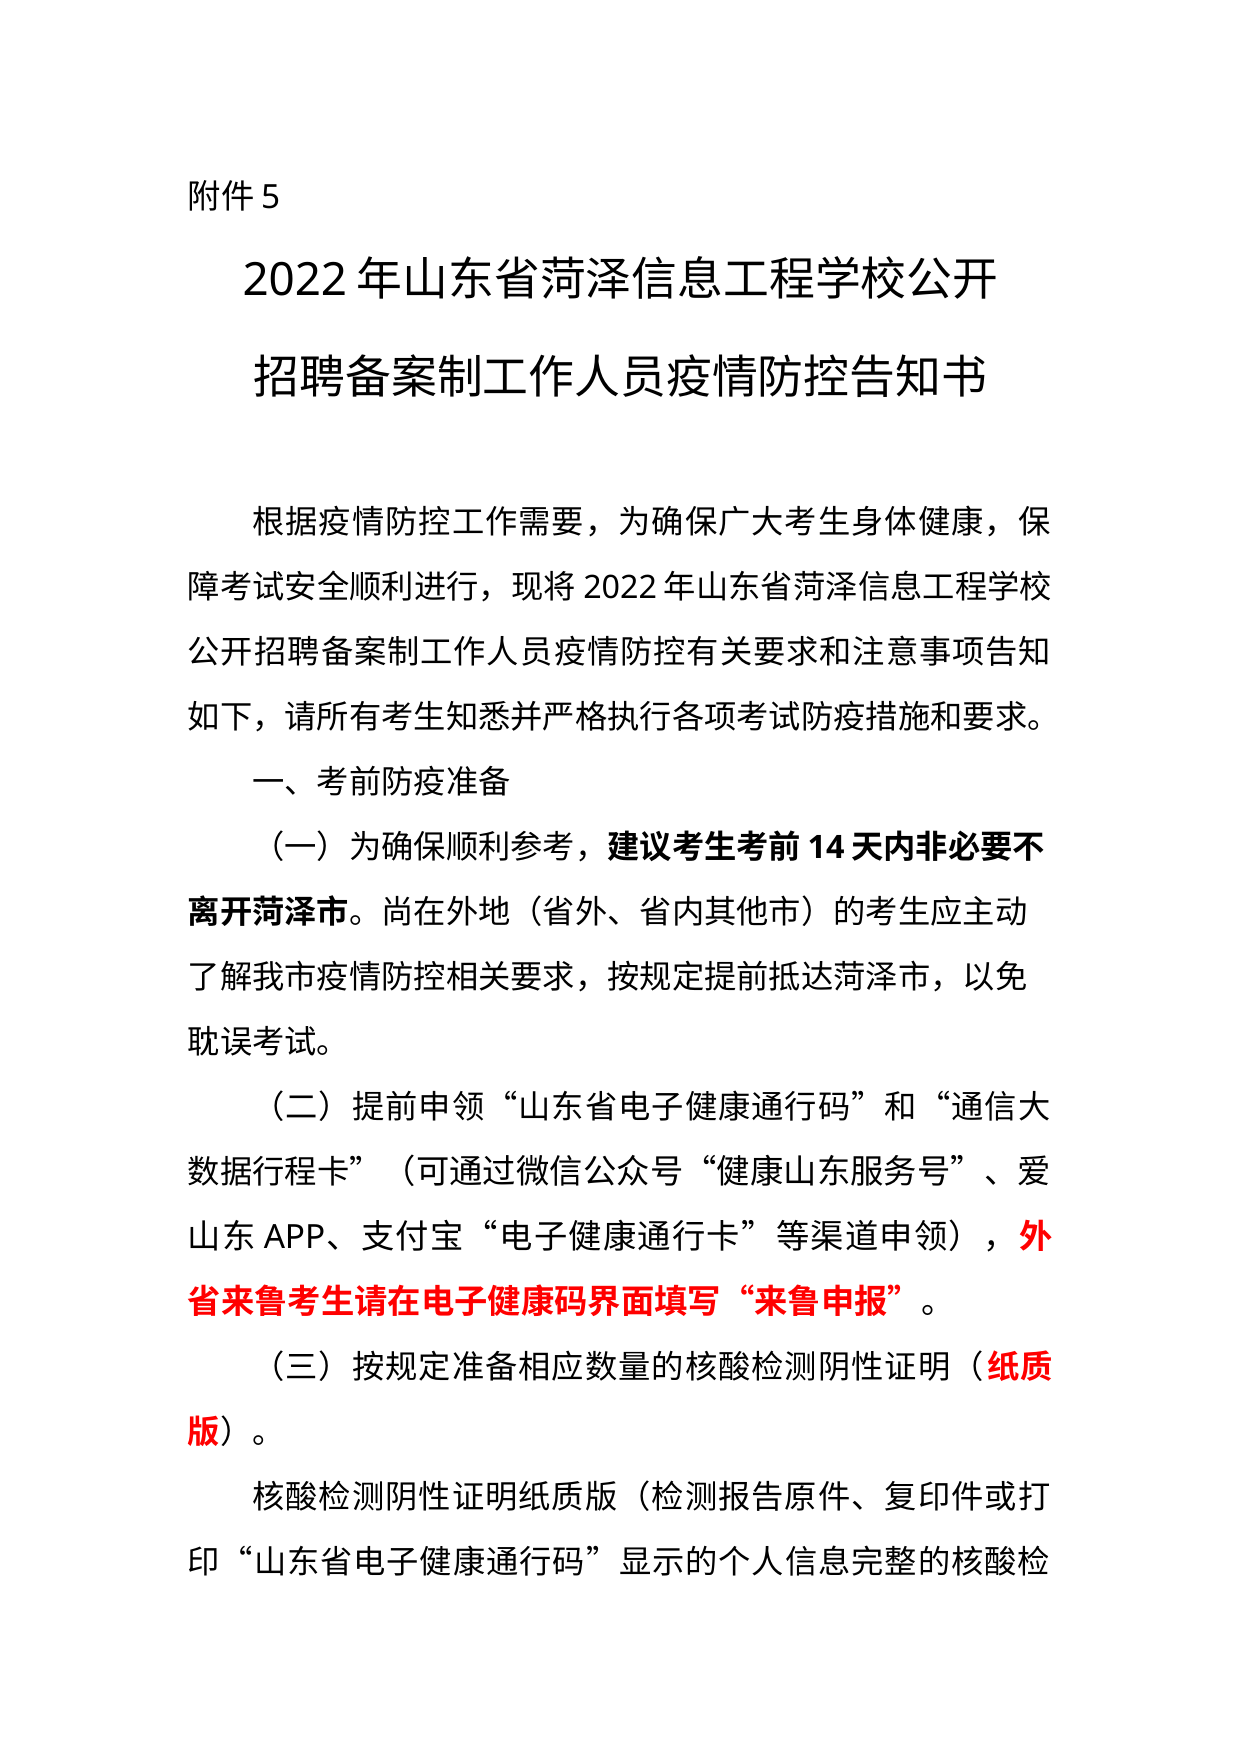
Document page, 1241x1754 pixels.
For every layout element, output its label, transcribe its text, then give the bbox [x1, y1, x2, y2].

text （二）提前申领“山东省电子健康通行码”和“通信大数据行程卡”（可通过微信公众号“健康山东服务号”、爱山东APP、支付宝“电子健康通行卡”等渠道申领），外省来鲁考生请在电子健康码界面填写“来鲁申报”。 [187, 1072, 1053, 1332]
text 附件5 [187, 162, 1053, 227]
text （一）为确保顺利参考，建议考生考前14天内非必要不离开菏泽市。尚在外地（省外、省内其他市）的考生应主动了解我市疫情防控相关要求，按规定提前抵达菏泽市，以免耽误考试。 [187, 812, 1053, 1072]
text 一、考前防疫准备 [187, 747, 1053, 812]
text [187, 1462, 1053, 1592]
text （三）按规定准备相应数量的核酸检测阴性证明（纸质版）。 [187, 1332, 1053, 1462]
text 2022年山东省菏泽信息工程学校公开 [187, 227, 1053, 324]
text 根据疫情防控工作需要，为确保广大考生身体健康，保障考试安全顺利进行，现将2022年山东省菏泽信息工程学校公开招聘备案制工作人员疫情防控有关要求和注意事项告知如下，请所有考生知悉并严格执行各项考试防疫措施和要求。 [187, 487, 1053, 747]
text 招聘备案制工作人员疫情防控告知书 [187, 324, 1053, 422]
